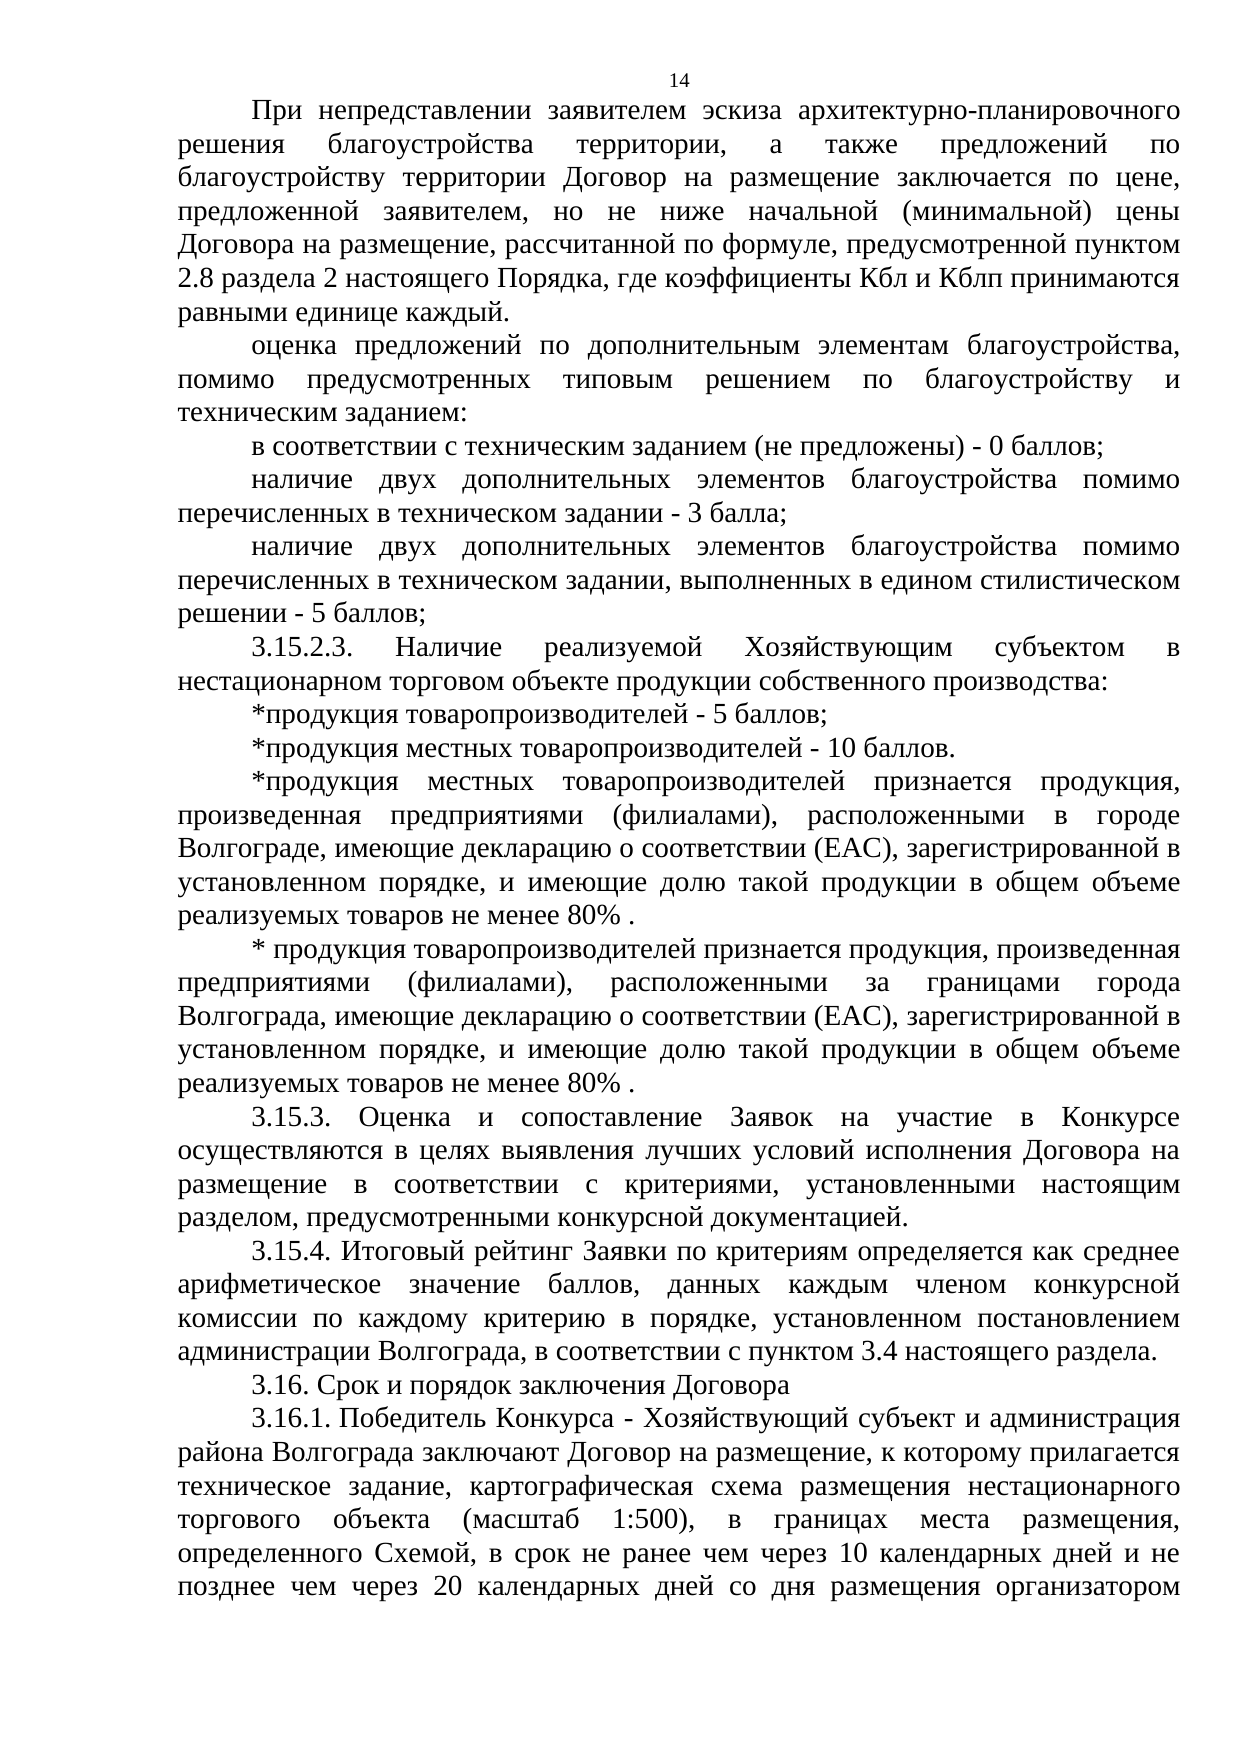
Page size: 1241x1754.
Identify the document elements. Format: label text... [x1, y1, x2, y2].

text 3.16. Срок и порядок заключения Договора [177, 1367, 1181, 1401]
text При непредставлении заявителем эскиза архитектурно-планировочного решения благоустройства территории, а также предложений по благоустройству территории Договор на размещение заключается по цене, предложенной заявителем, но не ниже начальной (минимальной) цены Договора на размещение, рассчитанной по формуле, предусмотренной пунктом 2.8 раздела 2 настоящего Порядка, где коэффициенты Кбл и Кблп принимаются равными единице каждый. [177, 92, 1181, 327]
text *продукция местных товаропроизводителей - 10 баллов. [177, 730, 1181, 763]
text наличие двух дополнительных элементов благоустройства помимо перечисленных в техническом задании - 3 балла; [177, 461, 1181, 528]
text *продукция товаропроизводителей - 5 баллов; [177, 696, 1181, 730]
text 3.15.2.3. Наличие реализуемой Хозяйствующим субъектом в нестационарном торговом объекте продукции собственного производства: [177, 629, 1181, 696]
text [177, 1401, 1181, 1602]
text наличие двух дополнительных элементов благоустройства помимо перечисленных в техническом задании, выполненных в едином стилистическом решении - 5 баллов; [177, 528, 1181, 629]
text 3.15.4. Итоговый рейтинг Заявки по критериям определяется как среднее арифметическое значение баллов, данных каждым членом конкурсной комиссии по каждому критерию в порядке, установленном постановлением администрации Волгограда, в соответствии с пунктом 3.4 настоящего раздела. [177, 1233, 1181, 1367]
text 3.15.3. Оценка и сопоставление Заявок на участие в Конкурсе осуществляются в целях выявления лучших условий исполнения Договора на размещение в соответствии с критериями, установленными настоящим разделом, предусмотренными конкурсной документацией. [177, 1099, 1181, 1233]
text в соответствии с техническим заданием (не предложены) - 0 баллов; [177, 428, 1181, 461]
text *продукция местных товаропроизводителей признается продукция, произведенная предприятиями (филиалами), расположенными в городе Волгограде, имеющие декларацию о соответствии (ЕАС), зарегистрированной в установленном порядке, и имеющие долю такой продукции в общем объеме реализуемых товаров не менее 80% . [177, 763, 1181, 931]
text оценка предложений по дополнительным элементам благоустройства, помимо предусмотренных типовым решением по благоустройству и техническим заданием: [177, 327, 1181, 428]
text * продукция товаропроизводителей признается продукция, произведенная предприятиями (филиалами), расположенными за границами города Волгограда, имеющие декларацию о соответствии (ЕАС), зарегистрированной в установленном порядке, и имеющие долю такой продукции в общем объеме реализуемых товаров не менее 80% . [177, 931, 1181, 1099]
